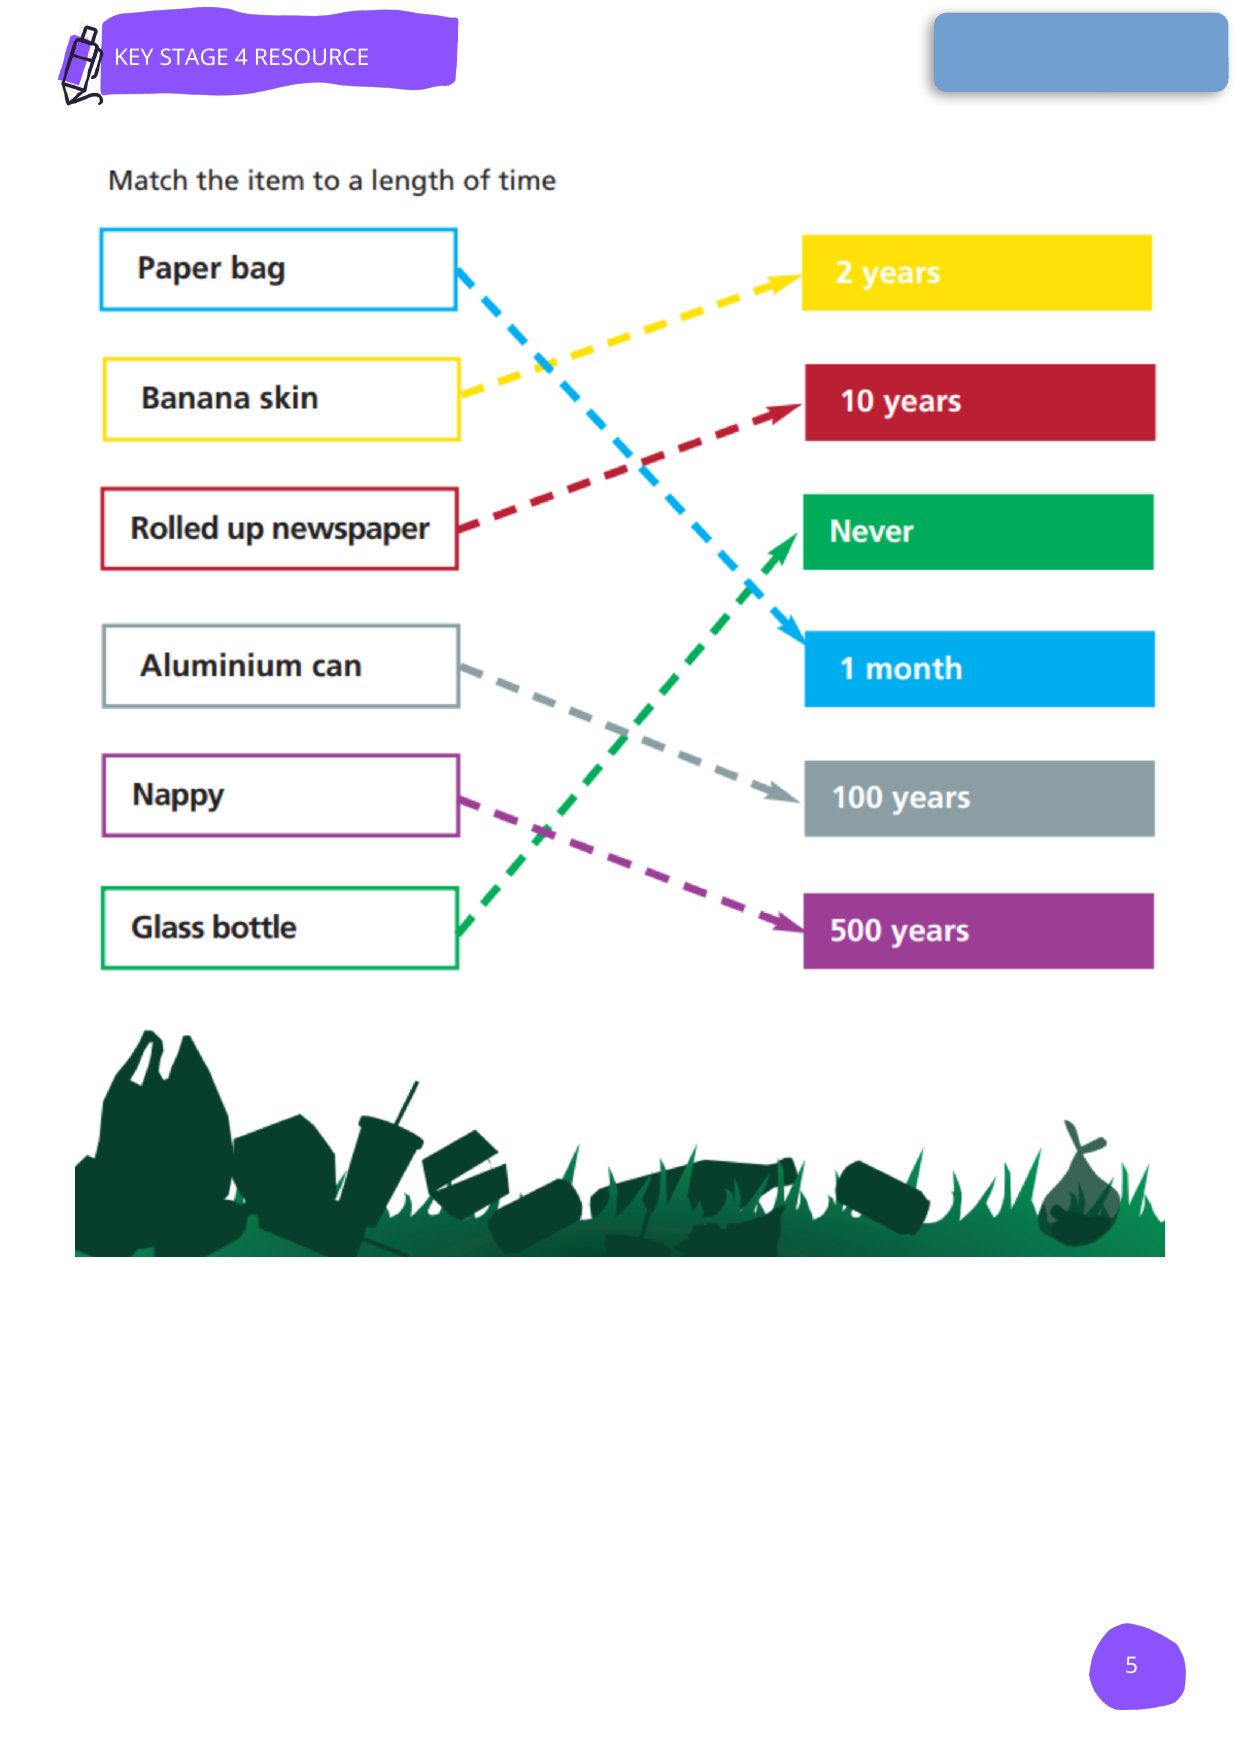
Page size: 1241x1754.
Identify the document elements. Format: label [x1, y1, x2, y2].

picture [52, 0, 458, 113]
picture [75, 148, 1166, 1257]
picture [1089, 1623, 1186, 1710]
